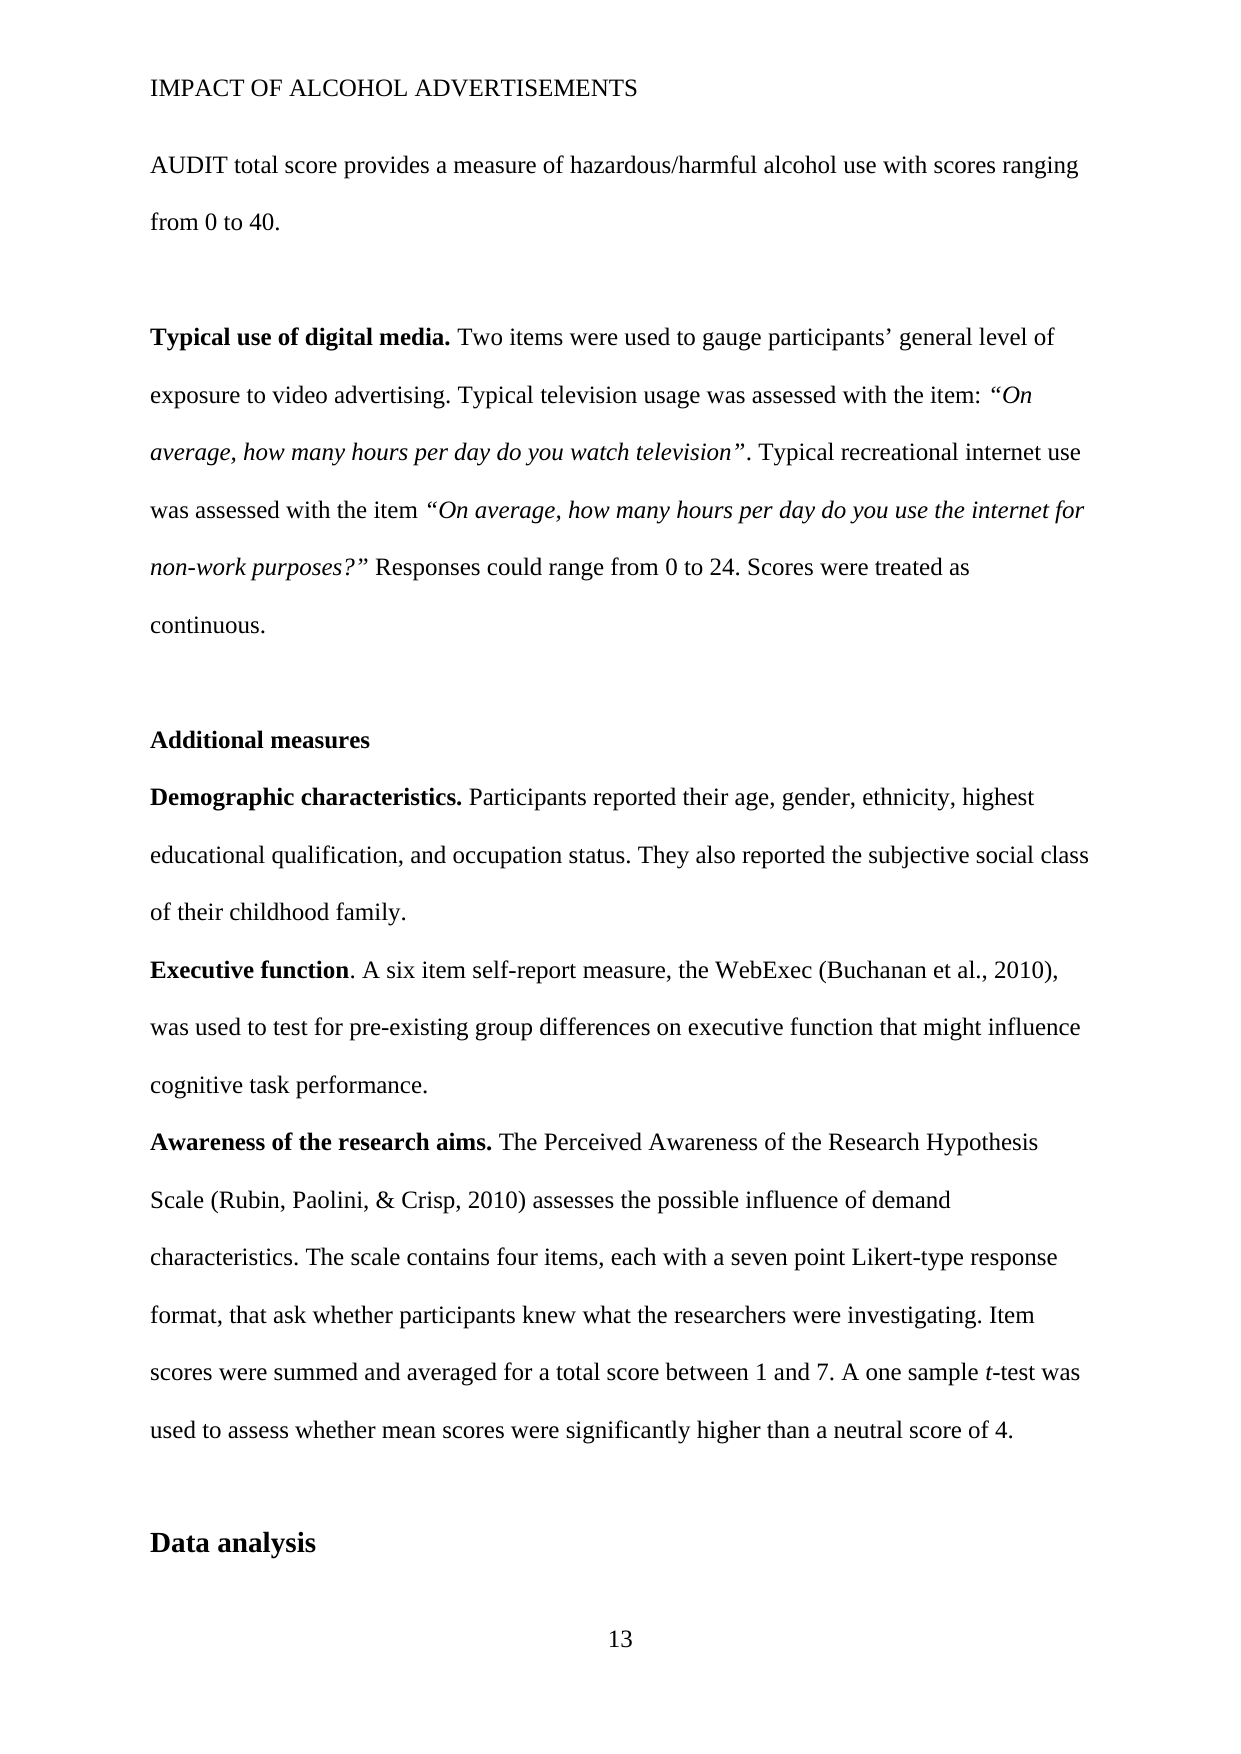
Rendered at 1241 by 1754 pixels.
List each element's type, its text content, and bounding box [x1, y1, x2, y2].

text Typical use of digital media. Two items were used to gauge participants’ general level of exposure to video advertising. Typical television usage was assessed with the item: “On average, how many hours per day do you watch television”. Typical recreational internet use was assessed with the item “On average, how many hours per day do you use the internet for non-work purposes?” Responses could range from 0 to 24. Scores were treated as continuous. [150, 322, 1090, 639]
text Executive function. A six item self-report measure, the WebExec (Buchanan et al., 2010), was used to test for pre-existing group differences on executive function that might influence cognitive task performance. [150, 955, 1090, 1099]
text Demographic characteristics. Participants reported their age, gender, ethnicity, highest educational qualification, and occupation status. They also reported the subjective social class of their childhood family. [150, 782, 1090, 926]
text Awareness of the research aims. The Perceived Awareness of the Research Hypothesis Scale (Rubin, Paolini, & Crisp, 2010) assesses the possible influence of demand characteristics. The scale contains four items, each with a seven point Likert-type response format, that ask whether participants knew what the researchers were investigating. Item scores were summed and averaged for a total score between 1 and 7. A one sample t-test was used to assess whether mean scores were significantly higher than a neutral score of 4. [150, 1127, 1090, 1444]
text Additional measures [150, 725, 1090, 754]
text Data analysis [150, 1525, 1090, 1559]
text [150, 150, 1090, 236]
